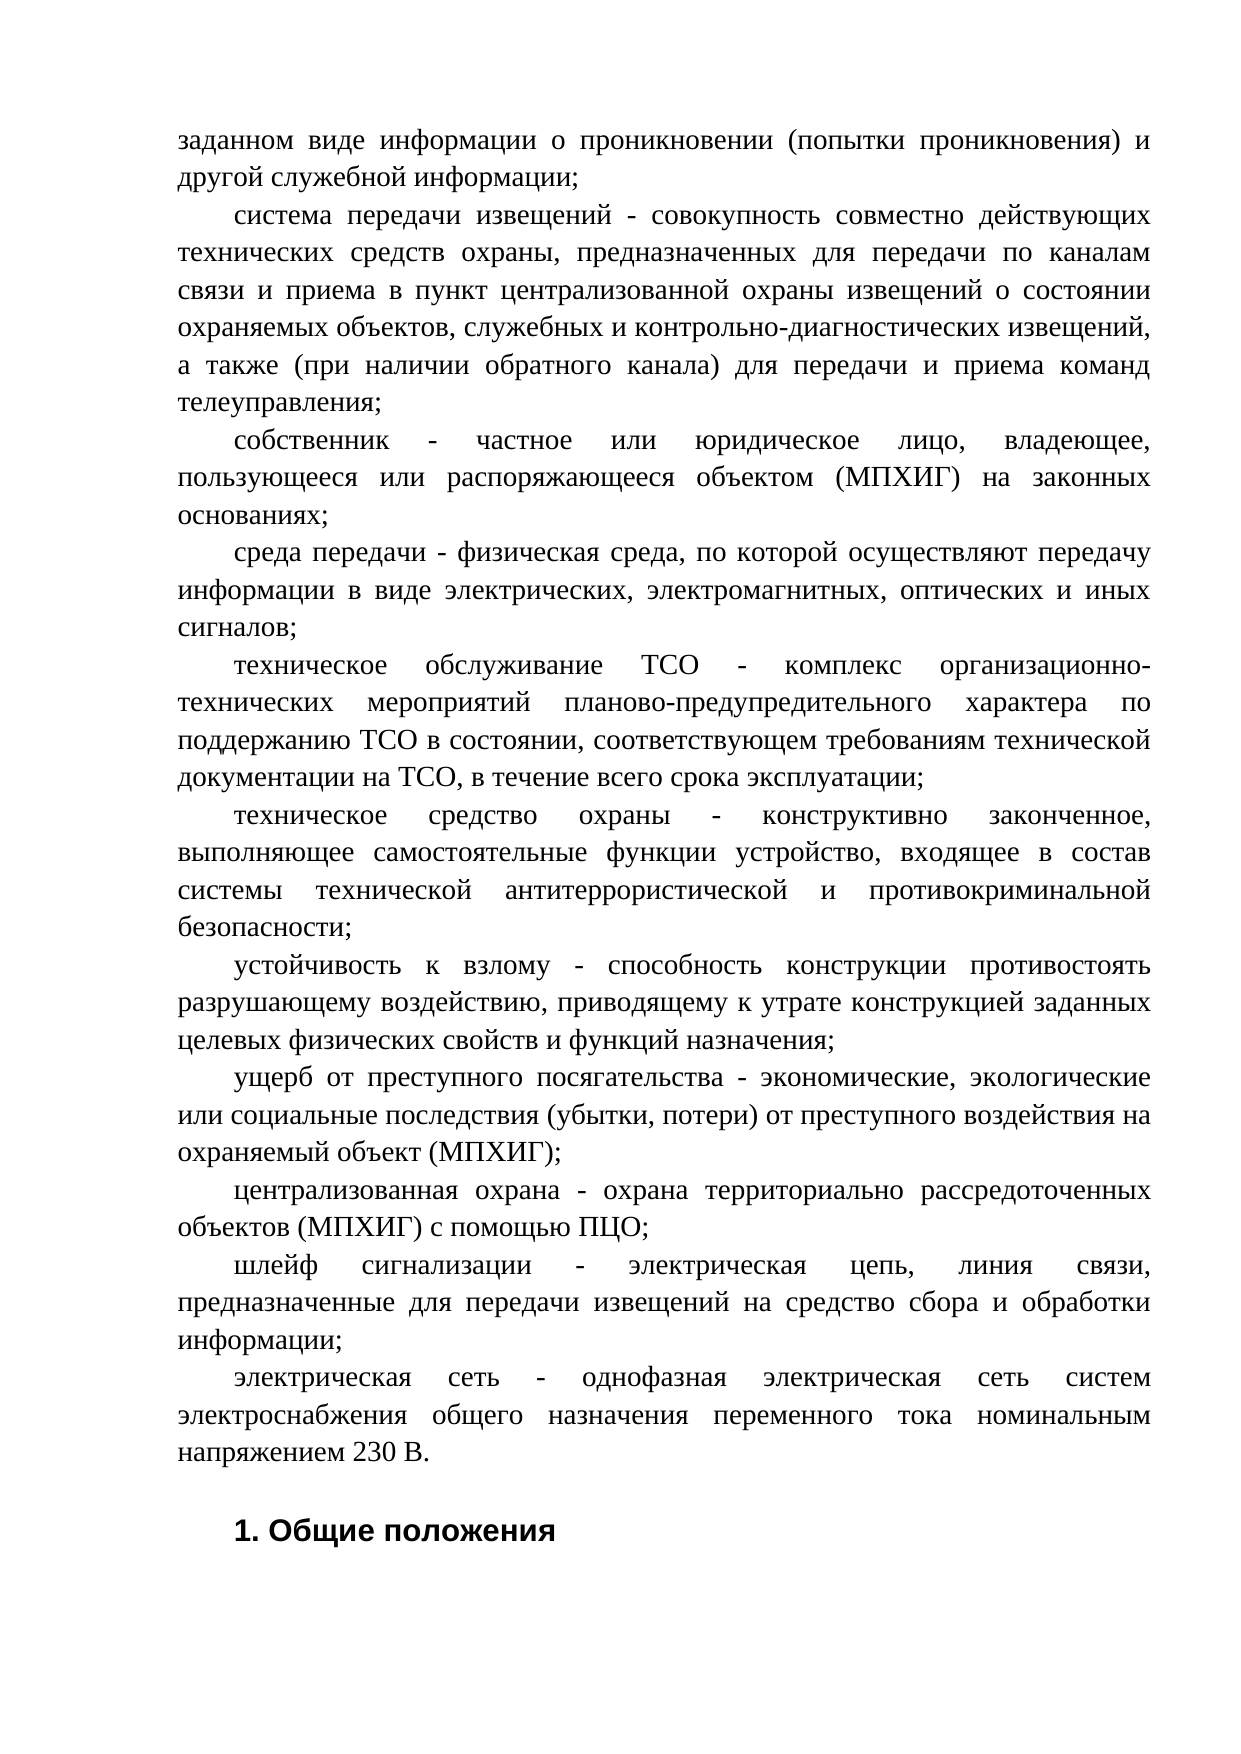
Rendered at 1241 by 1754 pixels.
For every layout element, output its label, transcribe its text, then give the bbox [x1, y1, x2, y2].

text техническое средство охраны - конструктивно законченное, выполняющее самостоятельные функции устройство, входящее в состав системы технической антитеррористической и противокриминальной безопасности; [177, 793, 1152, 943]
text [177, 118, 1152, 193]
text техническое обслуживание ТСО - комплекс организационно-технических мероприятий планово-предупредительного характера по поддержанию ТСО в состоянии, соответствующем требованиям технической документации на ТСО, в течение всего срока эксплуатации; [177, 643, 1152, 793]
text устойчивость к взлому - способность конструкции противостоять разрушающему воздействию, приводящему к утрате конструкцией заданных целевых физических свойств и функций назначения; [177, 943, 1152, 1056]
text шлейф сигнализации - электрическая цепь, линия связи, предназначенные для передачи извещений на средство сбора и обработки информации; [177, 1243, 1152, 1356]
text 1. Общие положения [177, 1511, 1152, 1548]
text централизованная охрана - охрана территориально рассредоточенных объектов (МПХИГ) с помощью ПЦО; [177, 1168, 1152, 1243]
text ущерб от преступного посягательства - экономические, экологические или социальные последствия (убытки, потери) от преступного воздействия на охраняемый объект (МПХИГ); [177, 1056, 1152, 1168]
text электрическая сеть - однофазная электрическая сеть систем электроснабжения общего назначения переменного тока номинальным напряжением 230 В. [177, 1356, 1152, 1468]
text система передачи извещений - совокупность совместно действующих технических средств охраны, предназначенных для передачи по каналам связи и приема в пункт централизованной охраны извещений о состоянии охраняемых объектов, служебных и контрольно-диагностических извещений, а также (при наличии обратного канала) для передачи и приема команд телеуправления; [177, 193, 1152, 418]
text собственник - частное или юридическое лицо, владеющее, пользующееся или распоряжающееся объектом (МПХИГ) на законных основаниях; [177, 418, 1152, 531]
text среда передачи - физическая среда, по которой осуществляют передачу информации в виде электрических, электромагнитных, оптических и иных сигналов; [177, 531, 1152, 643]
